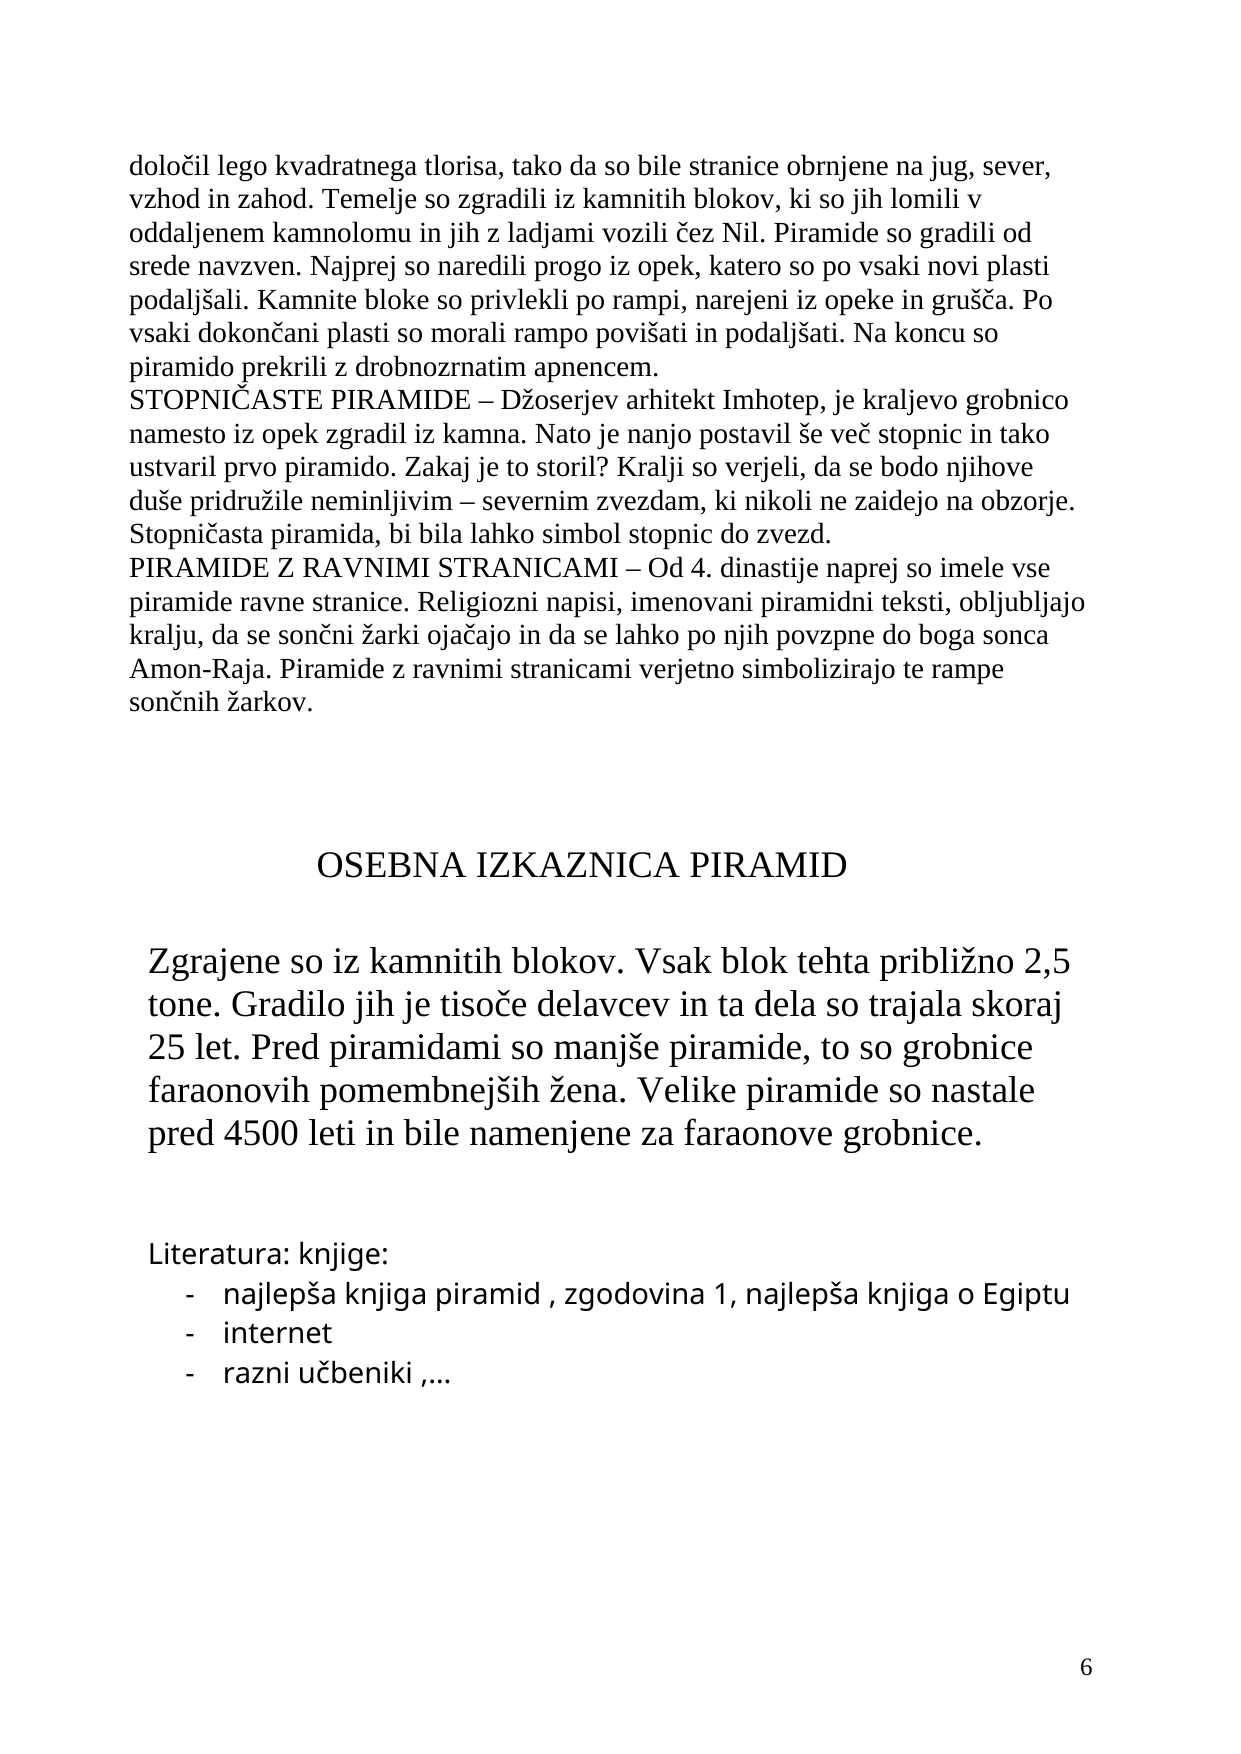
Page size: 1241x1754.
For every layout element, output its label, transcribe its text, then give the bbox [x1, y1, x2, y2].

text Literatura: knjige: [148, 1233, 1093, 1273]
list razni učbeniki ,… [185, 1352, 1093, 1392]
list internet [185, 1313, 1093, 1352]
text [129, 148, 1093, 382]
list najlepša knjiga piramid , zgodovina 1, najlepša knjiga o Egiptu [185, 1273, 1093, 1313]
text OSEBNA IZKAZNICA PIRAMID [148, 842, 1093, 886]
text STOPNIČASTE PIRAMIDE – Džoserjev arhitekt Imhotep, je kraljevo grobnico namesto iz opek zgradil iz kamna. Nato je nanjo postavil še več stopnic in tako ustvaril prvo piramido. Zakaj je to storil? Kralji so verjeli, da se bodo njihove duše pridružile neminljivim – severnim zvezdam, ki nikoli ne zaidejo na obzorje. Stopničasta piramida, bi bila lahko simbol stopnic do zvezd. [129, 382, 1093, 550]
text PIRAMIDE Z RAVNIMI STRANICAMI – Od 4. dinastije naprej so imele vse piramide ravne stranice. Religiozni napisi, imenovani piramidni teksti, obljubljajo kralju, da se sončni žarki ojačajo in da se lahko po njih povzpne do boga sonca Amon-Raja. Piramide z ravnimi stranicami verjetno simbolizirajo te rampe sončnih žarkov. [129, 550, 1093, 718]
text Zgrajene so iz kamnitih blokov. Vsak blok tehta približno 2,5 tone. Gradilo jih je tisoče delavcev in ta dela so trajala skoraj 25 let. Pred piramidami so manjše piramide, to so grobnice faraonovih pomembnejših žena. Velike piramide so nastale pred 4500 leti in bile namenjene za faraonove grobnice. [148, 938, 1093, 1154]
